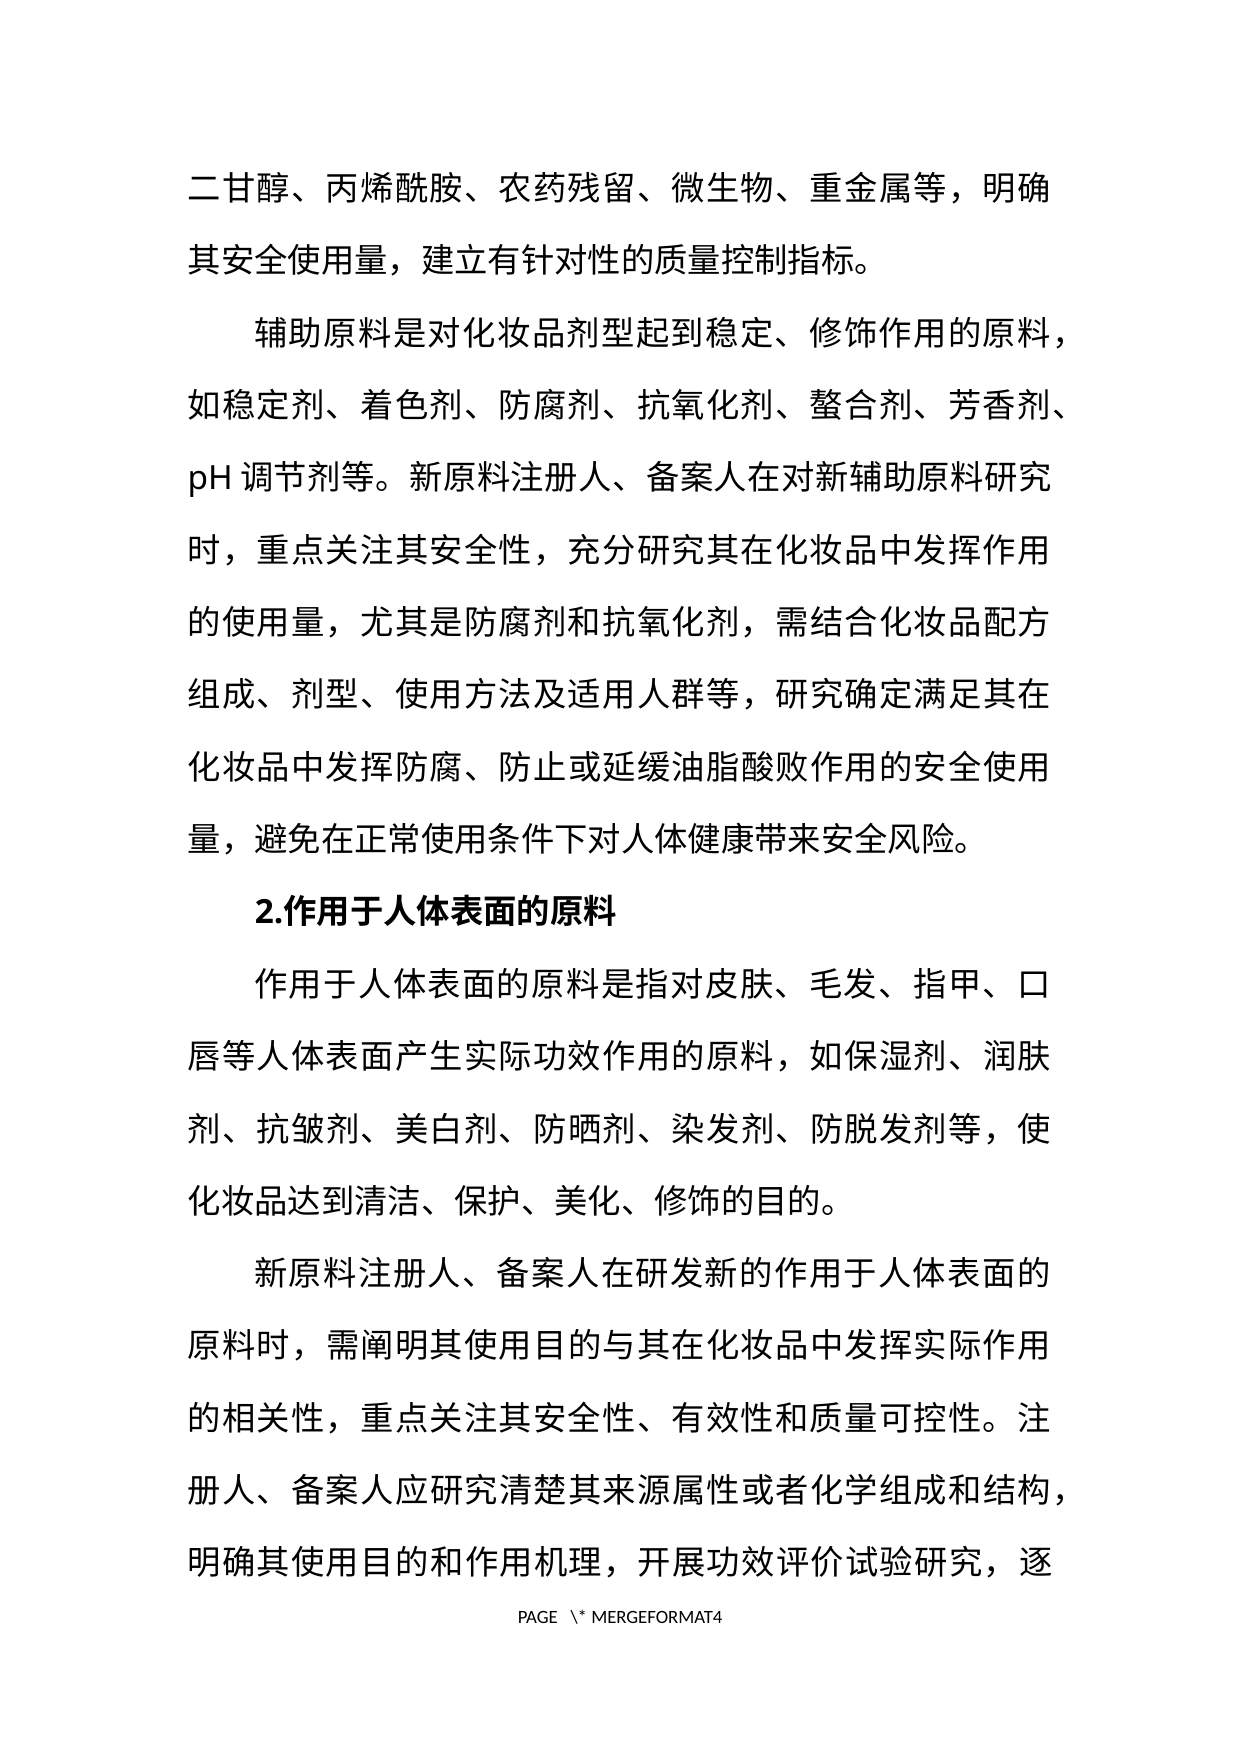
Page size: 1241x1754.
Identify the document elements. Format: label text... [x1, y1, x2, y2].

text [187, 1247, 1053, 1584]
text 辅助原料是对化妆品剂型起到稳定、修饰作用的原料，如稳定剂、着色剂、防腐剂、抗氧化剂、螯合剂、芳香剂、pH调节剂等。新原料注册人、备案人在对新辅助原料研究时，重点关注其安全性，充分研究其在化妆品中发挥作用的使用量，尤其是防腐剂和抗氧化剂，需结合化妆品配方组成、剂型、使用方法及适用人群等，研究确定满足其在化妆品中发挥防腐、防止或延缓油脂酸败作用的安全使用量，避免在正常使用条件下对人体健康带来安全风险。 [187, 307, 1053, 861]
list 2.作用于人体表面的原料 [187, 885, 1053, 933]
list 作用于人体表面的原料是指对皮肤、毛发、指甲、口唇等人体表面产生实际功效作用的原料，如保湿剂、润肤剂、抗皱剂、美白剂、防晒剂、染发剂、防脱发剂等，使化妆品达到清洁、保护、美化、修饰的目的。 [187, 958, 1053, 1223]
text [187, 162, 1053, 282]
